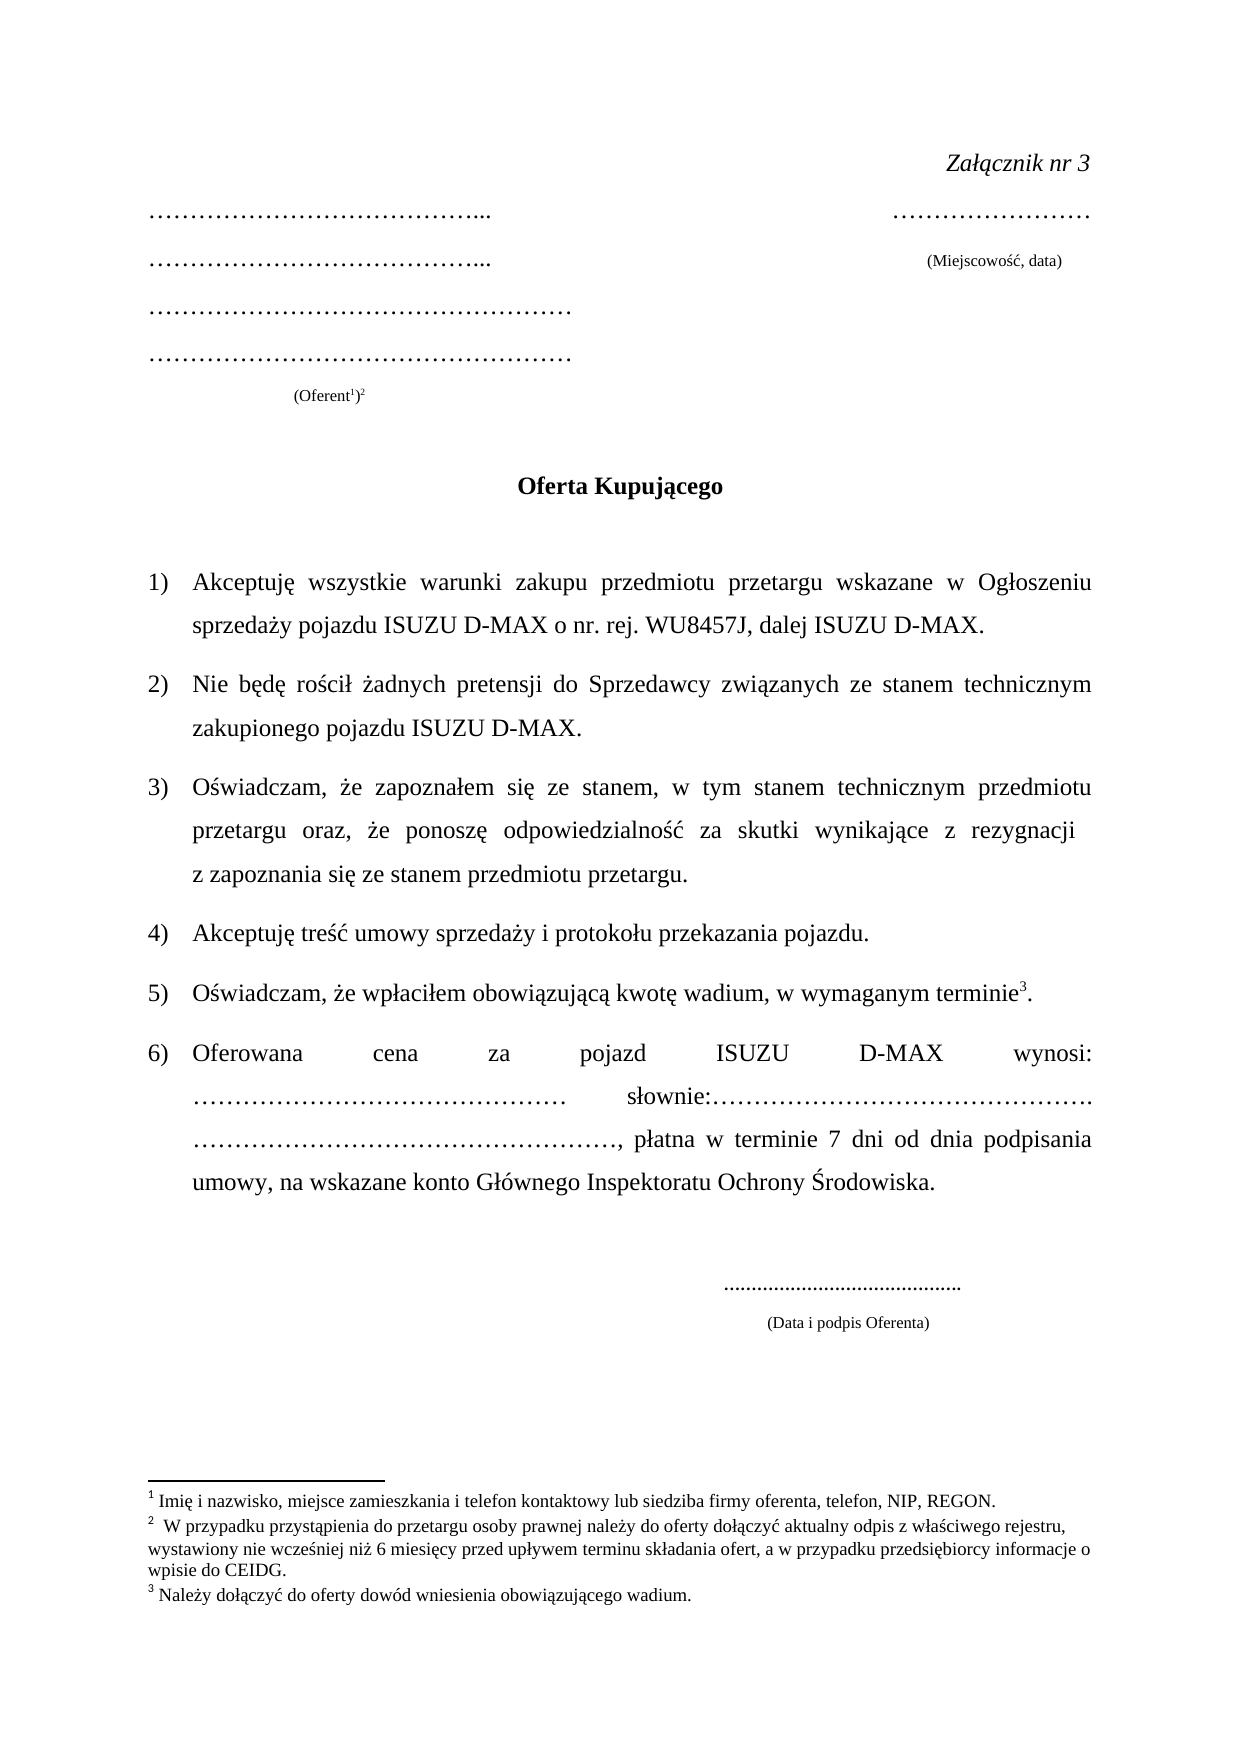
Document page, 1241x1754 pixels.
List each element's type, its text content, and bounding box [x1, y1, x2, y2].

list Oferowana cena za pojazd ISUZU D-MAX wynosi: ……………………………………… słownie:……………………………………….……………………………………………, płatna w terminie 7 dni od dnia podpisania umowy, na wskazane konto Głównego Inspektoratu Ochrony Środowiska. [148, 1038, 1093, 1196]
text …………………………………... …………………… [148, 195, 1093, 224]
list Akceptuję treść umowy sprzedaży i protokołu przekazania pojazdu. [148, 918, 1093, 947]
text …………………………………………… [148, 291, 1093, 319]
text Załącznik nr 3 [148, 148, 1093, 176]
text (Oferent) [148, 386, 1093, 405]
list Oświadczam, że zapoznałem się ze stanem, w tym stanem technicznym przedmiotu przetargu oraz, że ponoszę odpowiedzialność za skutki wynikające z rezygnacji z zapoznania się ze stanem przedmiotu przetargu. [148, 772, 1093, 887]
text …………………………………... (Miejscowość, data) [148, 243, 1093, 272]
text …………………………………………… [148, 338, 1093, 367]
text ……………………………………. [148, 1275, 1093, 1294]
text (Data i podpis Oferenta) [148, 1313, 1093, 1332]
list Akceptuję wszystkie warunki zakupu przedmiotu przetargu wskazane w Ogłoszeniu sprzedaży pojazdu ISUZU D-MAX o nr. rej. WU8457J, dalej ISUZU D-MAX. [148, 567, 1093, 638]
text Oferta Kupującego [148, 471, 1093, 500]
list Nie będę rościł żadnych pretensji do Sprzedawcy związanych ze stanem technicznym zakupionego pojazdu ISUZU D-MAX. [148, 669, 1093, 741]
list Oświadczam, że wpłaciłem obowiązującą kwotę wadium, w wymaganym terminie. [148, 978, 1093, 1007]
